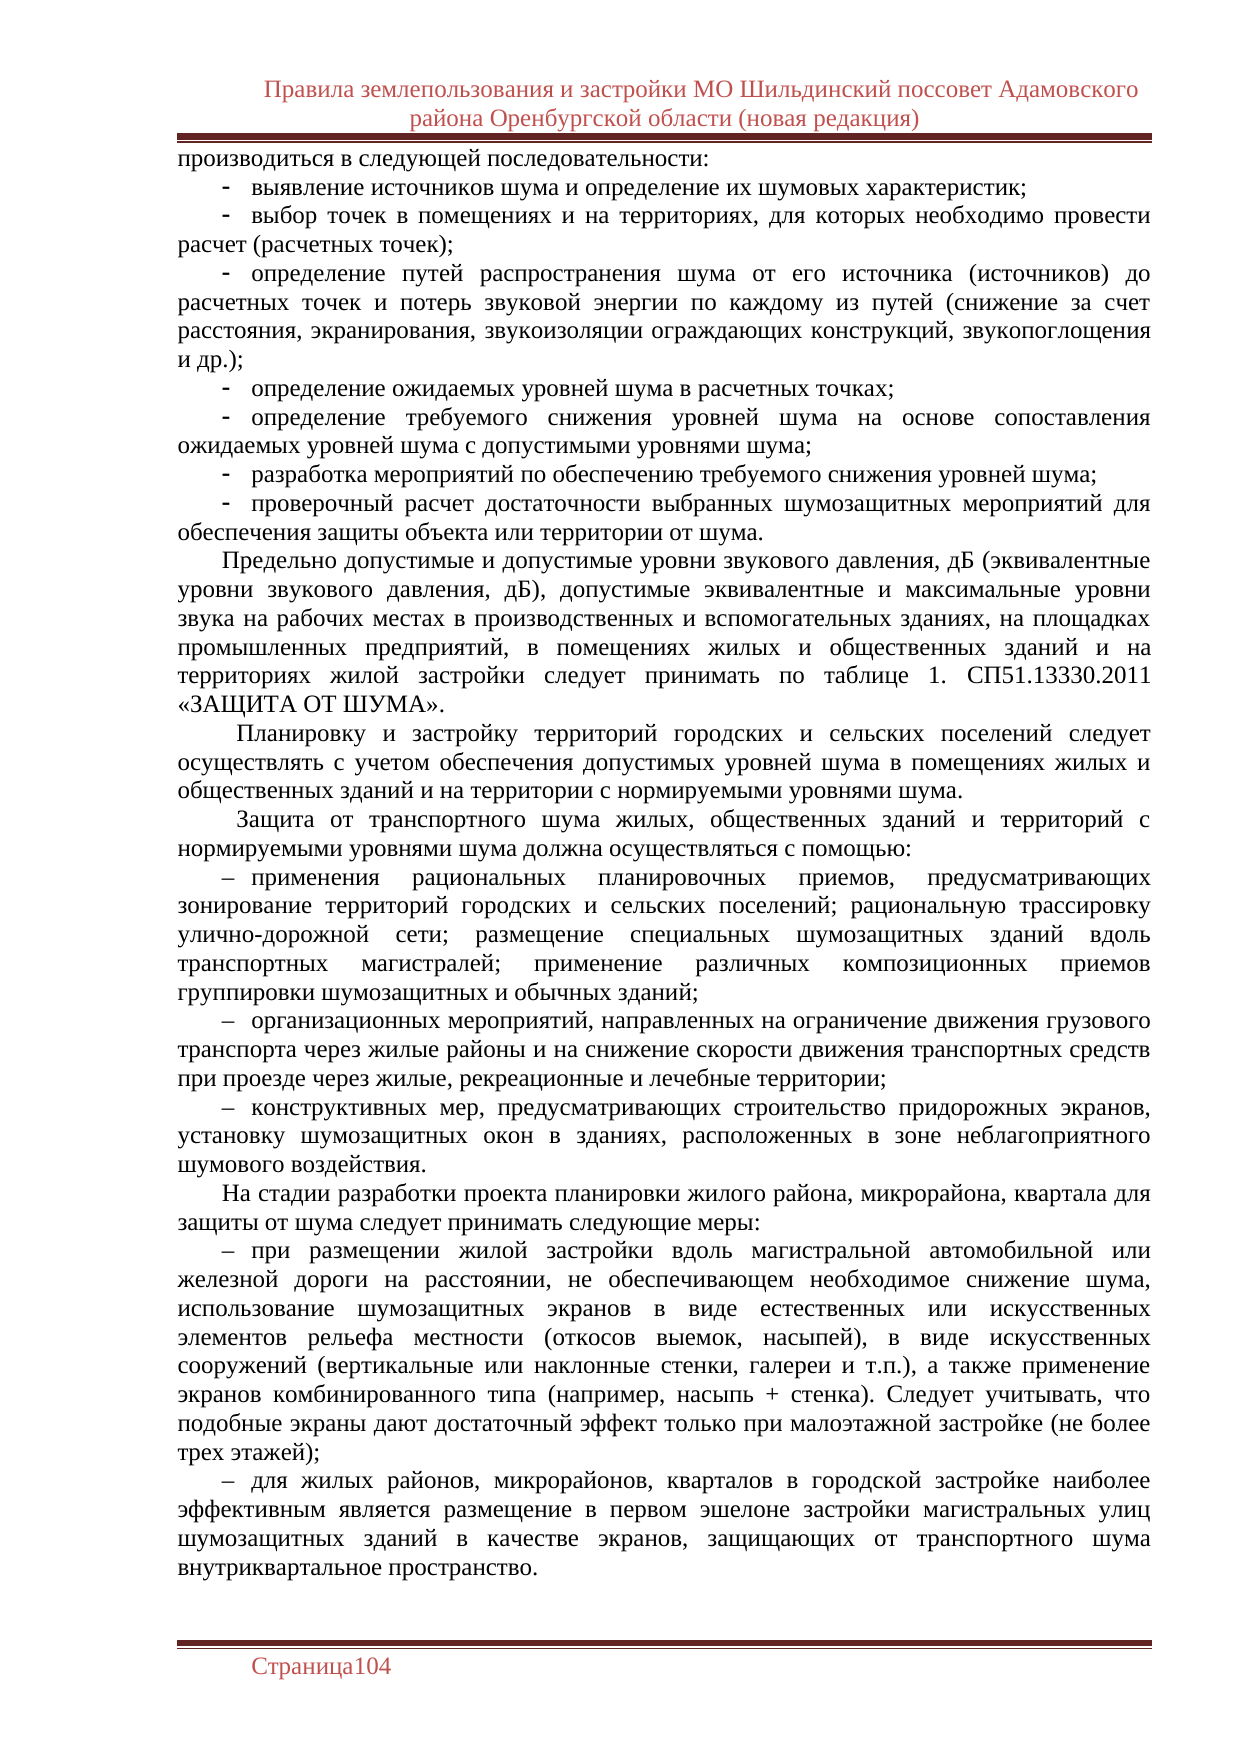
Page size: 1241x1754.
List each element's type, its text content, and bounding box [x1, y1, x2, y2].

list выявление источников шума и определение их шумовых характеристик; [177, 172, 1152, 200]
text Защита от транспортного шума жилых, общественных зданий и территорий с нормируемыми уровнями шума должна осуществляться с помощью: [177, 804, 1152, 862]
list для жилых районов, микрорайонов, кварталов в городской застройке наиболее эффективным является размещение в первом эшелоне застройки магистральных улиц шумозащитных зданий в качестве экранов, защищающих от транспортного шума внутриквартальное пространство. [177, 1465, 1152, 1580]
list определение ожидаемых уровней шума в расчетных точках; [177, 373, 1152, 402]
list при размещении жилой застройки вдоль магистральной автомобильной или железной дороги на расстоянии, не обеспечивающем необходимое снижение шума, использование шумозащитных экранов в виде естественных или искусственных элементов рельефа местности (откосов выемок, насыпей), в виде искусственных сооружений (вертикальные или наклонные стенки, галереи и т.п.), а также применение экранов комбинированного типа (например, насыпь + стенка). Следует учитывать, что подобные экраны дают достаточный эффект только при малоэтажной застройке (не более трех этажей); [177, 1235, 1152, 1465]
list Предельно допустимые и допустимые уровни звукового давления, дБ (эквивалентные уровни звукового давления, дБ), допустимые эквивалентные и максимальные уровни звука на рабочих местах в производственных и вспомогательных зданиях, на площадках промышленных предприятий, в помещениях жилых и общественных зданий и на территориях жилой застройки следует принимать по таблице 1. СП51.13330.2011 «ЗАЩИТА ОТ ШУМА». [177, 545, 1152, 718]
list организационных мероприятий, направленных на ограничение движения грузового транспорта через жилые районы и на снижение скорости движения транспортных средств при проезде через жилые, рекреационные и лечебные территории; [177, 1005, 1152, 1092]
list применения рациональных планировочных приемов, предусматривающих зонирование территорий городских и сельских поселений; рациональную трассировку улично-дорожной сети; размещение специальных шумозащитных зданий вдоль транспортных магистралей; применение различных композиционных приемов группировки шумозащитных и обычных зданий; [177, 862, 1152, 1005]
list разработка мероприятий по обеспечению требуемого снижения уровней шума; [177, 459, 1152, 488]
list конструктивных мер, предусматривающих строительство придорожных экранов, установку шумозащитных окон в зданиях, расположенных в зоне неблагоприятного шумового воздействия. [177, 1092, 1152, 1178]
text На стадии разработки проекта планировки жилого района, микрорайона, квартала для защиты от шума следует принимать следующие меры: [177, 1178, 1152, 1235]
list проверочный расчет достаточности выбранных шумозащитных мероприятий для обеспечения защиты объекта или территории от шума. [177, 488, 1152, 545]
list определение требуемого снижения уровней шума на основе сопоставления ожидаемых уровней шума с допустимыми уровнями шума; [177, 402, 1152, 459]
list выбор точек в помещениях и на территориях, для которых необходимо провести расчет (расчетных точек); [177, 200, 1152, 258]
text Планировку и застройку территорий городских и сельских поселений следует осуществлять с учетом обеспечения допустимых уровней шума в помещениях жилых и общественных зданий и на территории с нормируемыми уровнями шума. [177, 718, 1152, 804]
list определение путей распространения шума от его источника (источников) до расчетных точек и потерь звуковой энергии по каждому из путей (снижение за счет расстояния, экранирования, звукоизоляции ограждающих конструкций, звукопоглощения и др.); [177, 258, 1152, 373]
